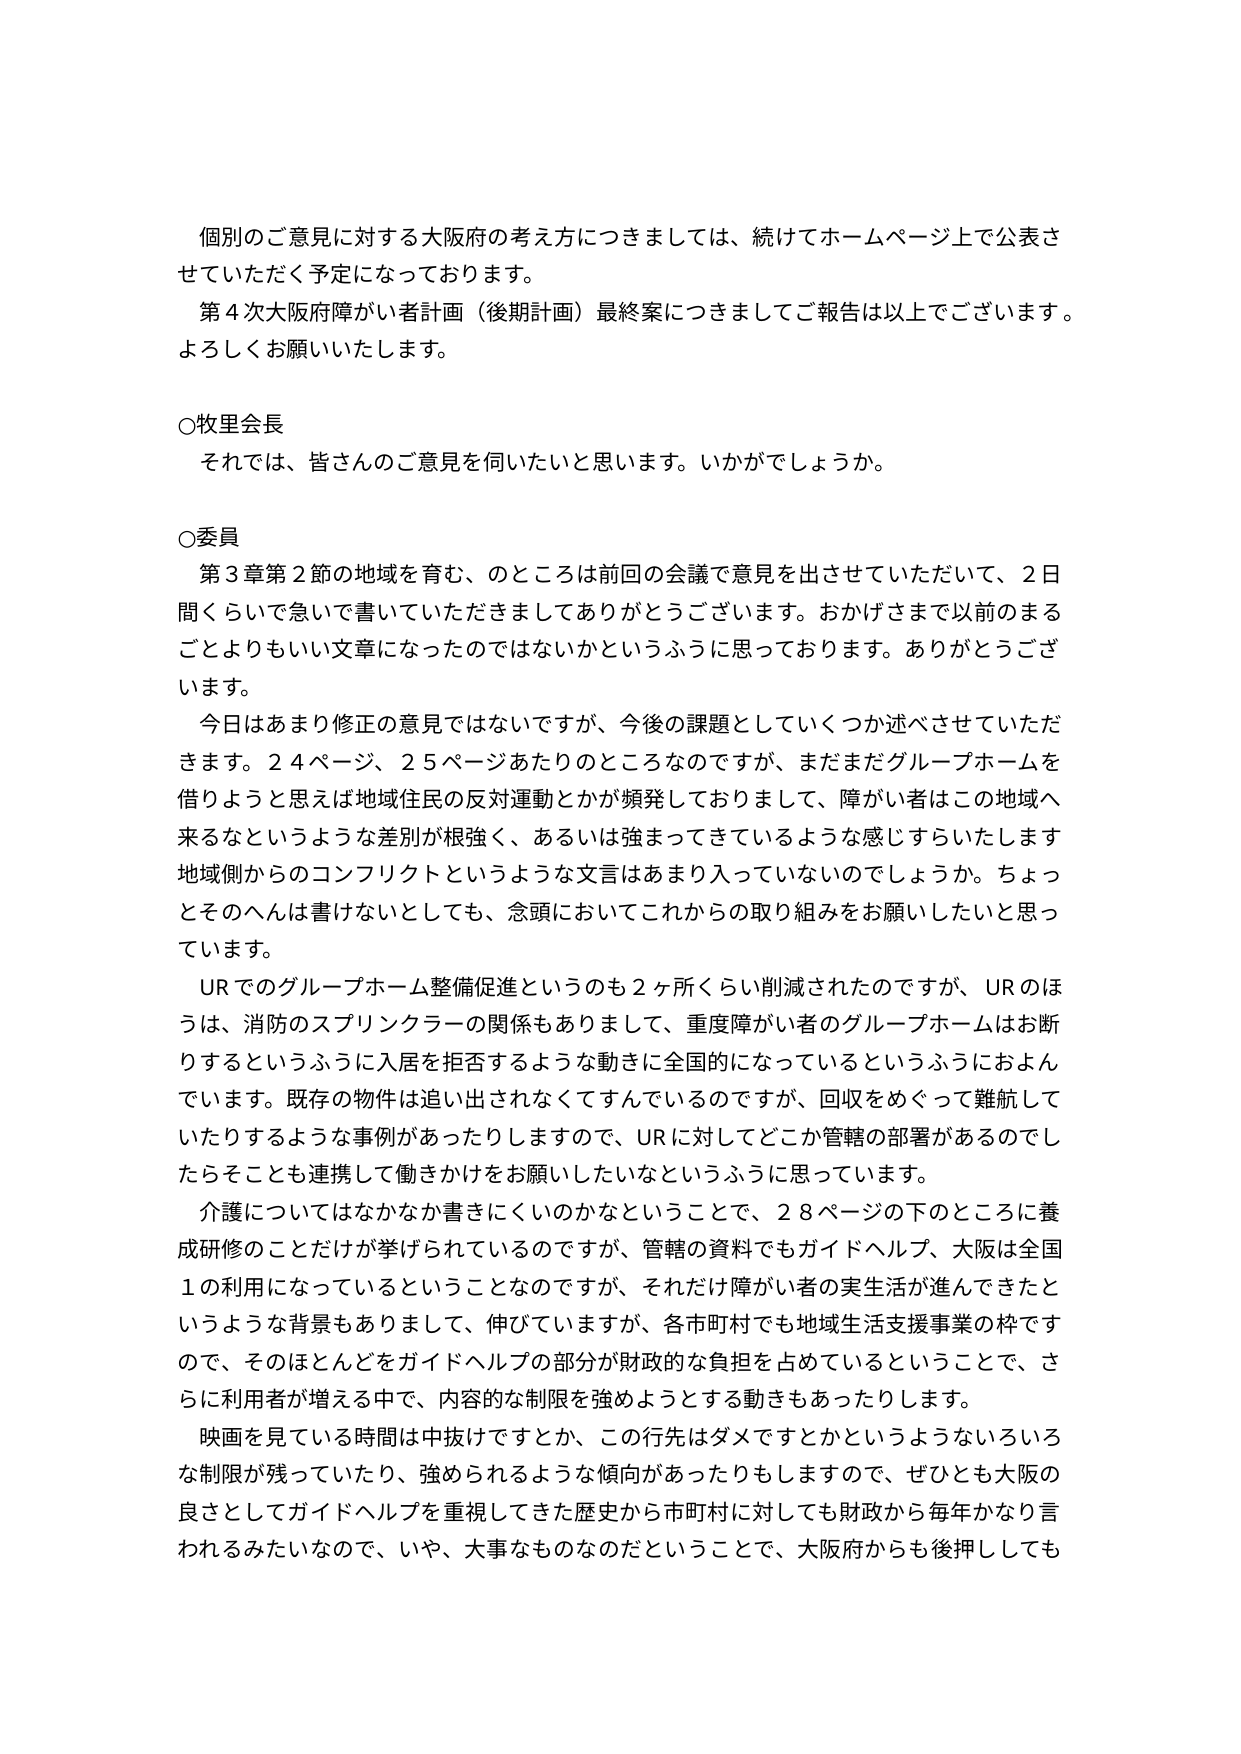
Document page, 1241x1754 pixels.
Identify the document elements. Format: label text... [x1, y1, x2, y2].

text 個別のご意見に対する大阪府の考え方につきましては、続けてホームページ上で公表させていただく予定になっております。 [177, 217, 1063, 292]
text 第４次大阪府障がい者計画（後期計画）最終案につきましてご報告は以上でございます。よろしくお願いいたします。 [177, 292, 1063, 367]
text それでは、皆さんのご意見を伺いたいと思います。いかがでしょうか。 [177, 442, 1063, 479]
text 第３章第２節の地域を育む、のところは前回の会議で意見を出させていただいて、２日間くらいで急いで書いていただきましてありがとうございます。おかげさまで以前のまるごとよりもいい文章になったのではないかというふうに思っております。ありがとうございます。 [177, 554, 1063, 704]
text 今日はあまり修正の意見ではないですが、今後の課題としていくつか述べさせていただきます。２４ページ、２５ページあたりのところなのですが、まだまだグループホームを借りようと思えば地域住民の反対運動とかが頻発しておりまして、障がい者はこの地域へ来るなというような差別が根強く、あるいは強まってきているような感じすらいたします。地域側からのコンフリクトというような文言はあまり入っていないのでしょうか。ちょっとそのへんは書けないとしても、念頭においてこれからの取り組みをお願いしたいと思っています。 [177, 704, 1063, 967]
text 介護についてはなかなか書きにくいのかなということで、２８ページの下のところに養成研修のことだけが挙げられているのですが、管轄の資料でもガイドヘルプ、大阪は全国１の利用になっているということなのですが、それだけ障がい者の実生活が進んできたというような背景もありまして、伸びていますが、各市町村でも地域生活支援事業の枠ですので、そのほとんどをガイドヘルプの部分が財政的な負担を占めているということで、さらに利用者が増える中で、内容的な制限を強めようとする動きもあったりします。 [177, 1192, 1063, 1417]
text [177, 1417, 1063, 1567]
text ○牧里会長 [177, 404, 1063, 442]
text ○委員 [177, 517, 1063, 554]
text URでのグループホーム整備促進というのも２ヶ所くらい削減されたのですが、URのほうは、消防のスプリンクラーの関係もありまして、重度障がい者のグループホームはお断りするというふうに入居を拒否するような動きに全国的になっているというふうにおよんでいます。既存の物件は追い出されなくてすんでいるのですが、回収をめぐって難航していたりするような事例があったりしますので、URに対してどこか管轄の部署があるのでしたらそことも連携して働きかけをお願いしたいなというふうに思っています。 [177, 967, 1063, 1192]
